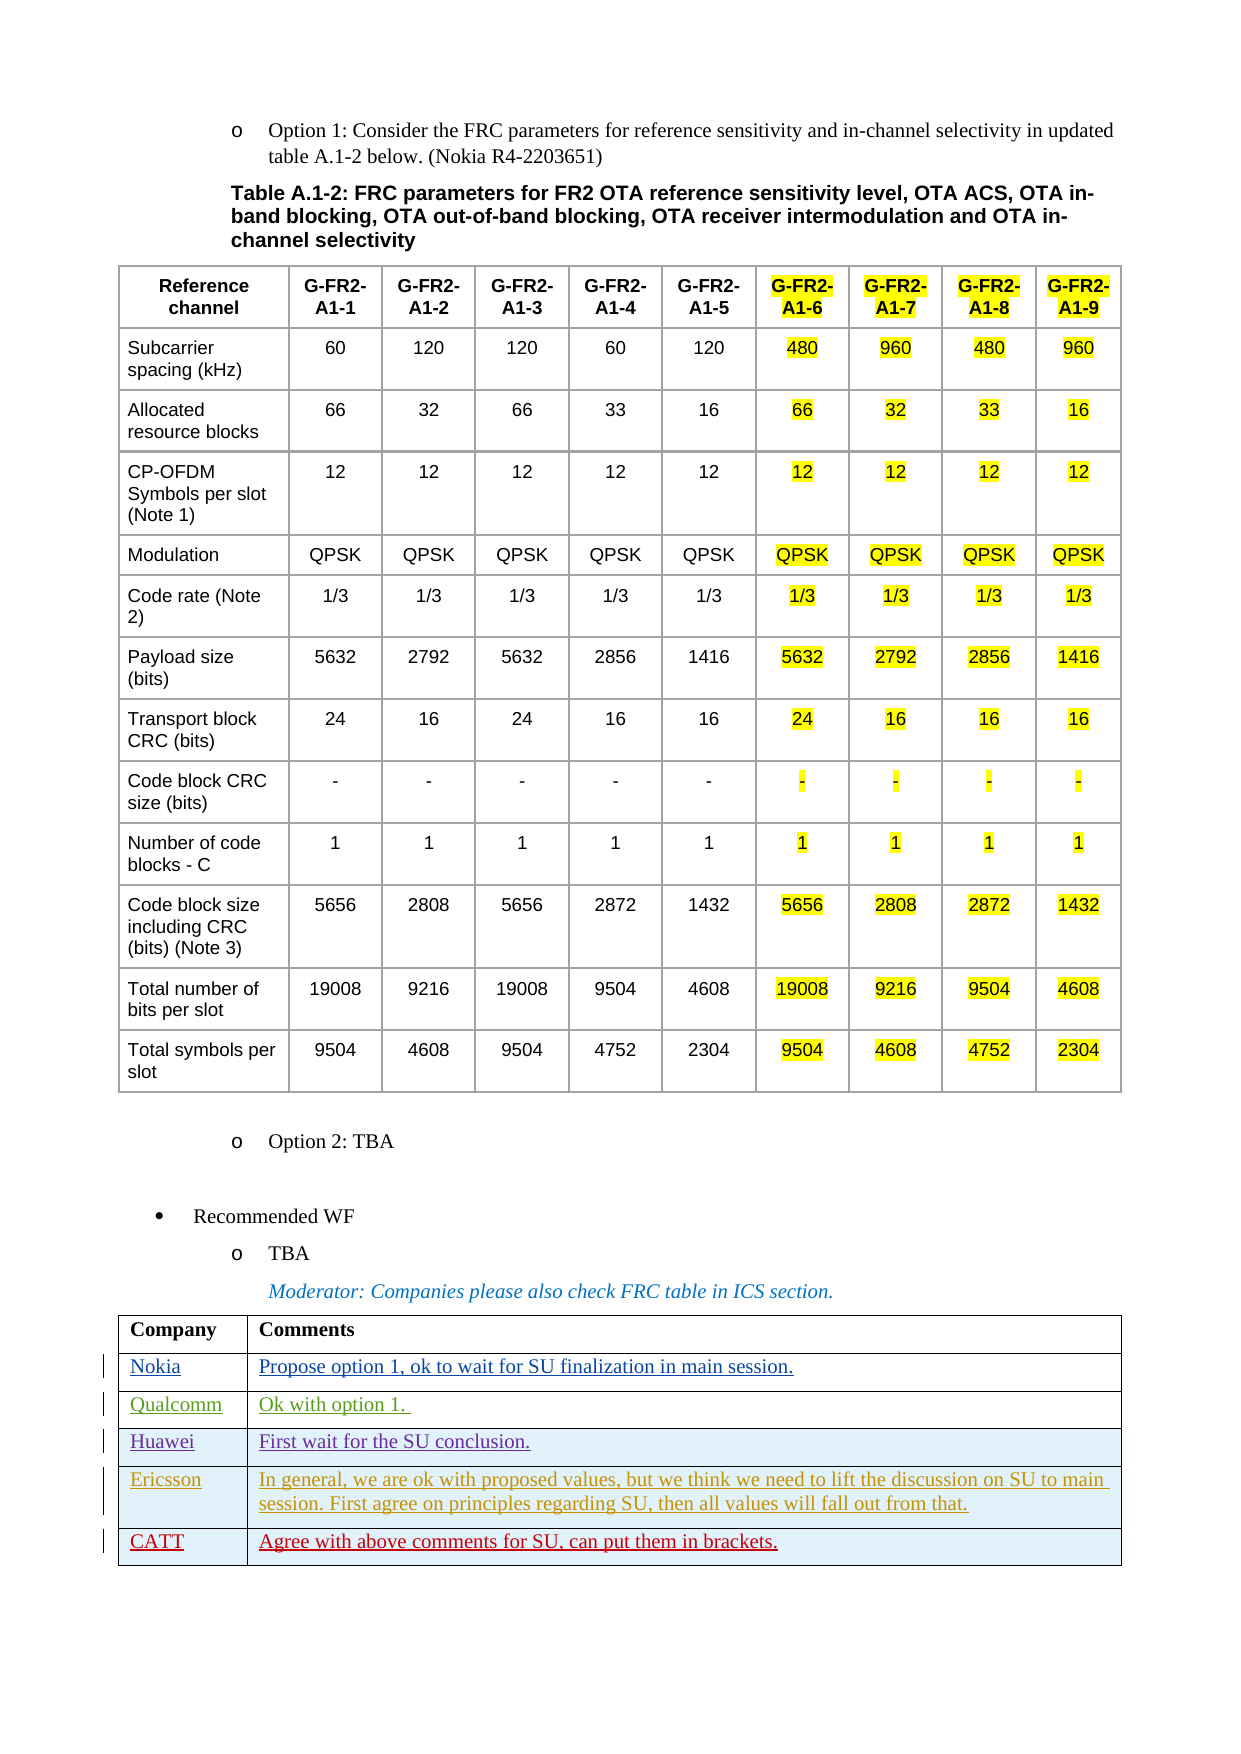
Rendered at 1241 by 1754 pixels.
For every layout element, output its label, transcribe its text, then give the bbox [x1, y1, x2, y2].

table_header G-FR2-A1-1 [290, 267, 381, 327]
table_cell - [1037, 762, 1120, 822]
table_cell QPSK [663, 536, 755, 574]
table_cell 1/3 [850, 576, 941, 636]
table_cell 2808 [850, 886, 941, 967]
table_cell - [943, 762, 1035, 822]
table_cell 120 [663, 329, 755, 388]
table_cell 1432 [1037, 886, 1120, 967]
table_cell 2856 [570, 638, 661, 698]
table_cell 1/3 [757, 576, 848, 636]
table_cell 2304 [1037, 1031, 1120, 1091]
table_cell 1 [290, 824, 381, 883]
table_cell QPSK [757, 536, 848, 574]
table_cell 4752 [943, 1031, 1035, 1091]
table_cell 33 [570, 391, 661, 450]
table_cell 5656 [757, 886, 848, 967]
table_cell QPSK [943, 536, 1035, 574]
table_header Company [119, 1316, 247, 1353]
list Recommended WF [156, 1204, 1122, 1228]
table_cell CP-OFDM Symbols per slot (Note 1) [120, 453, 288, 534]
table_cell 2792 [850, 638, 941, 698]
table_cell 33 [943, 391, 1035, 450]
table_cell 12 [1037, 453, 1120, 534]
table_cell - [663, 762, 755, 822]
table_cell Total number of bits per slot [120, 969, 288, 1029]
table_cell 12 [757, 453, 848, 534]
table_cell QPSK [476, 536, 568, 574]
table_cell 4608 [383, 1031, 474, 1091]
table_header G-FR2-A1-9 [1037, 267, 1120, 327]
table_cell 4608 [663, 969, 755, 1029]
table_cell 12 [663, 453, 755, 534]
table_cell 1 [1037, 824, 1120, 883]
list Moderator: Companies please also check FRC table in ICS section. [268, 1279, 1122, 1303]
table_cell 4608 [1037, 969, 1120, 1029]
table_cell 2872 [570, 886, 661, 967]
table_cell 1 [383, 824, 474, 883]
table_cell 12 [476, 453, 568, 534]
table_cell - [570, 762, 661, 822]
table_cell 1/3 [476, 576, 568, 636]
table_cell Allocated resource blocks [120, 391, 288, 450]
table_cell 960 [850, 329, 941, 388]
list Option 2: TBA [231, 1129, 1122, 1155]
table_cell 19008 [290, 969, 381, 1029]
table_cell 2808 [383, 886, 474, 967]
table_cell 960 [1037, 329, 1120, 388]
table_cell 9504 [476, 1031, 568, 1091]
table_cell 1432 [663, 886, 755, 967]
table_cell 16 [663, 700, 755, 760]
list Option 1: Consider the FRC parameters for reference sensitivity and in-channel selectivity in updated table A.1-2 below. (Nokia R4-2203651) [231, 118, 1122, 168]
table_cell 480 [757, 329, 848, 388]
table_cell 66 [757, 391, 848, 450]
table_cell 5632 [290, 638, 381, 698]
table_header G-FR2-A1-8 [943, 267, 1035, 327]
table_cell 16 [383, 700, 474, 760]
table_cell QPSK [850, 536, 941, 574]
table_header G-FR2-A1-3 [476, 267, 568, 327]
table_cell Code block CRC size (bits) [120, 762, 288, 822]
table_cell 1/3 [383, 576, 474, 636]
table_cell QPSK [383, 536, 474, 574]
table_cell 1/3 [663, 576, 755, 636]
table_cell 1/3 [943, 576, 1035, 636]
table_cell 9504 [570, 969, 661, 1029]
table_cell 24 [476, 700, 568, 760]
table_cell 1 [570, 824, 661, 883]
table_cell Modulation [120, 536, 288, 574]
table_cell 480 [943, 329, 1035, 388]
table_cell Subcarrier spacing (kHz) [120, 329, 288, 388]
table_cell 16 [1037, 391, 1120, 450]
table_cell 24 [290, 700, 381, 760]
table_cell 9504 [290, 1031, 381, 1091]
table_cell [248, 1354, 1121, 1391]
table_cell 2792 [383, 638, 474, 698]
table_cell 16 [943, 700, 1035, 760]
table_cell 66 [476, 391, 568, 450]
table_cell 120 [476, 329, 568, 388]
table_cell 60 [570, 329, 661, 388]
table_cell Payload size (bits) [120, 638, 288, 698]
table_cell 12 [850, 453, 941, 534]
table_cell 9504 [943, 969, 1035, 1029]
table_cell 1/3 [570, 576, 661, 636]
table_cell 32 [850, 391, 941, 450]
table_cell - [757, 762, 848, 822]
table_cell 60 [290, 329, 381, 388]
table_cell 19008 [476, 969, 568, 1029]
table_header Comments [248, 1316, 1121, 1353]
table_cell 19008 [757, 969, 848, 1029]
table_cell - [476, 762, 568, 822]
table_cell 1 [757, 824, 848, 883]
table_cell 12 [943, 453, 1035, 534]
table_cell 1416 [663, 638, 755, 698]
table_cell QPSK [290, 536, 381, 574]
table_cell QPSK [570, 536, 661, 574]
table_header G-FR2-A1-5 [663, 267, 755, 327]
table_cell 5632 [757, 638, 848, 698]
table_cell 24 [757, 700, 848, 760]
table_cell Code block size including CRC (bits) (Note 3) [120, 886, 288, 967]
table_cell [248, 1392, 1121, 1428]
table_cell 1/3 [290, 576, 381, 636]
table_header G-FR2-A1-4 [570, 267, 661, 327]
table_cell 1 [663, 824, 755, 883]
table_cell 16 [1037, 700, 1120, 760]
table_cell - [290, 762, 381, 822]
list TBA [231, 1241, 1122, 1266]
table_header Reference channel [120, 267, 288, 327]
table_cell 9504 [757, 1031, 848, 1091]
table_cell 12 [570, 453, 661, 534]
table_cell [119, 1392, 247, 1428]
table_cell 1416 [1037, 638, 1120, 698]
table_cell 4752 [570, 1031, 661, 1091]
table_cell 2304 [663, 1031, 755, 1091]
table_header G-FR2-A1-2 [383, 267, 474, 327]
table_cell 16 [663, 391, 755, 450]
table_cell 12 [383, 453, 474, 534]
table_cell 1 [476, 824, 568, 883]
table_cell Code rate (Note 2) [120, 576, 288, 636]
table_cell QPSK [1037, 536, 1120, 574]
table_header G-FR2-A1-6 [757, 267, 848, 327]
table_cell 9216 [383, 969, 474, 1029]
table_cell 1 [943, 824, 1035, 883]
table_cell 66 [290, 391, 381, 450]
table_cell - [850, 762, 941, 822]
table_header G-FR2-A1-7 [850, 267, 941, 327]
table_cell 2856 [943, 638, 1035, 698]
table_cell Total symbols per slot [120, 1031, 288, 1091]
table_cell - [383, 762, 474, 822]
table_cell 1 [850, 824, 941, 883]
table_cell 32 [383, 391, 474, 450]
table_cell 2872 [943, 886, 1035, 967]
table_cell 5656 [476, 886, 568, 967]
table_cell 9216 [850, 969, 941, 1029]
table_cell 5632 [476, 638, 568, 698]
table_cell 120 [383, 329, 474, 388]
table_cell Number of code blocks - C [120, 824, 288, 883]
table_cell 12 [290, 453, 381, 534]
table_cell 16 [570, 700, 661, 760]
table_cell 5656 [290, 886, 381, 967]
table_cell 4608 [850, 1031, 941, 1091]
text Table A.1-2: FRC parameters for FR2 OTA reference sensitivity level, OTA ACS, OTA in-band blocking, OTA out-of-band blocking, OTA receiver intermodulation and OTA in-channel selectivity [231, 180, 1122, 252]
table_cell 1/3 [1037, 576, 1120, 636]
table_cell Transport block CRC (bits) [120, 700, 288, 760]
table_cell [119, 1354, 247, 1391]
table_cell 16 [850, 700, 941, 760]
